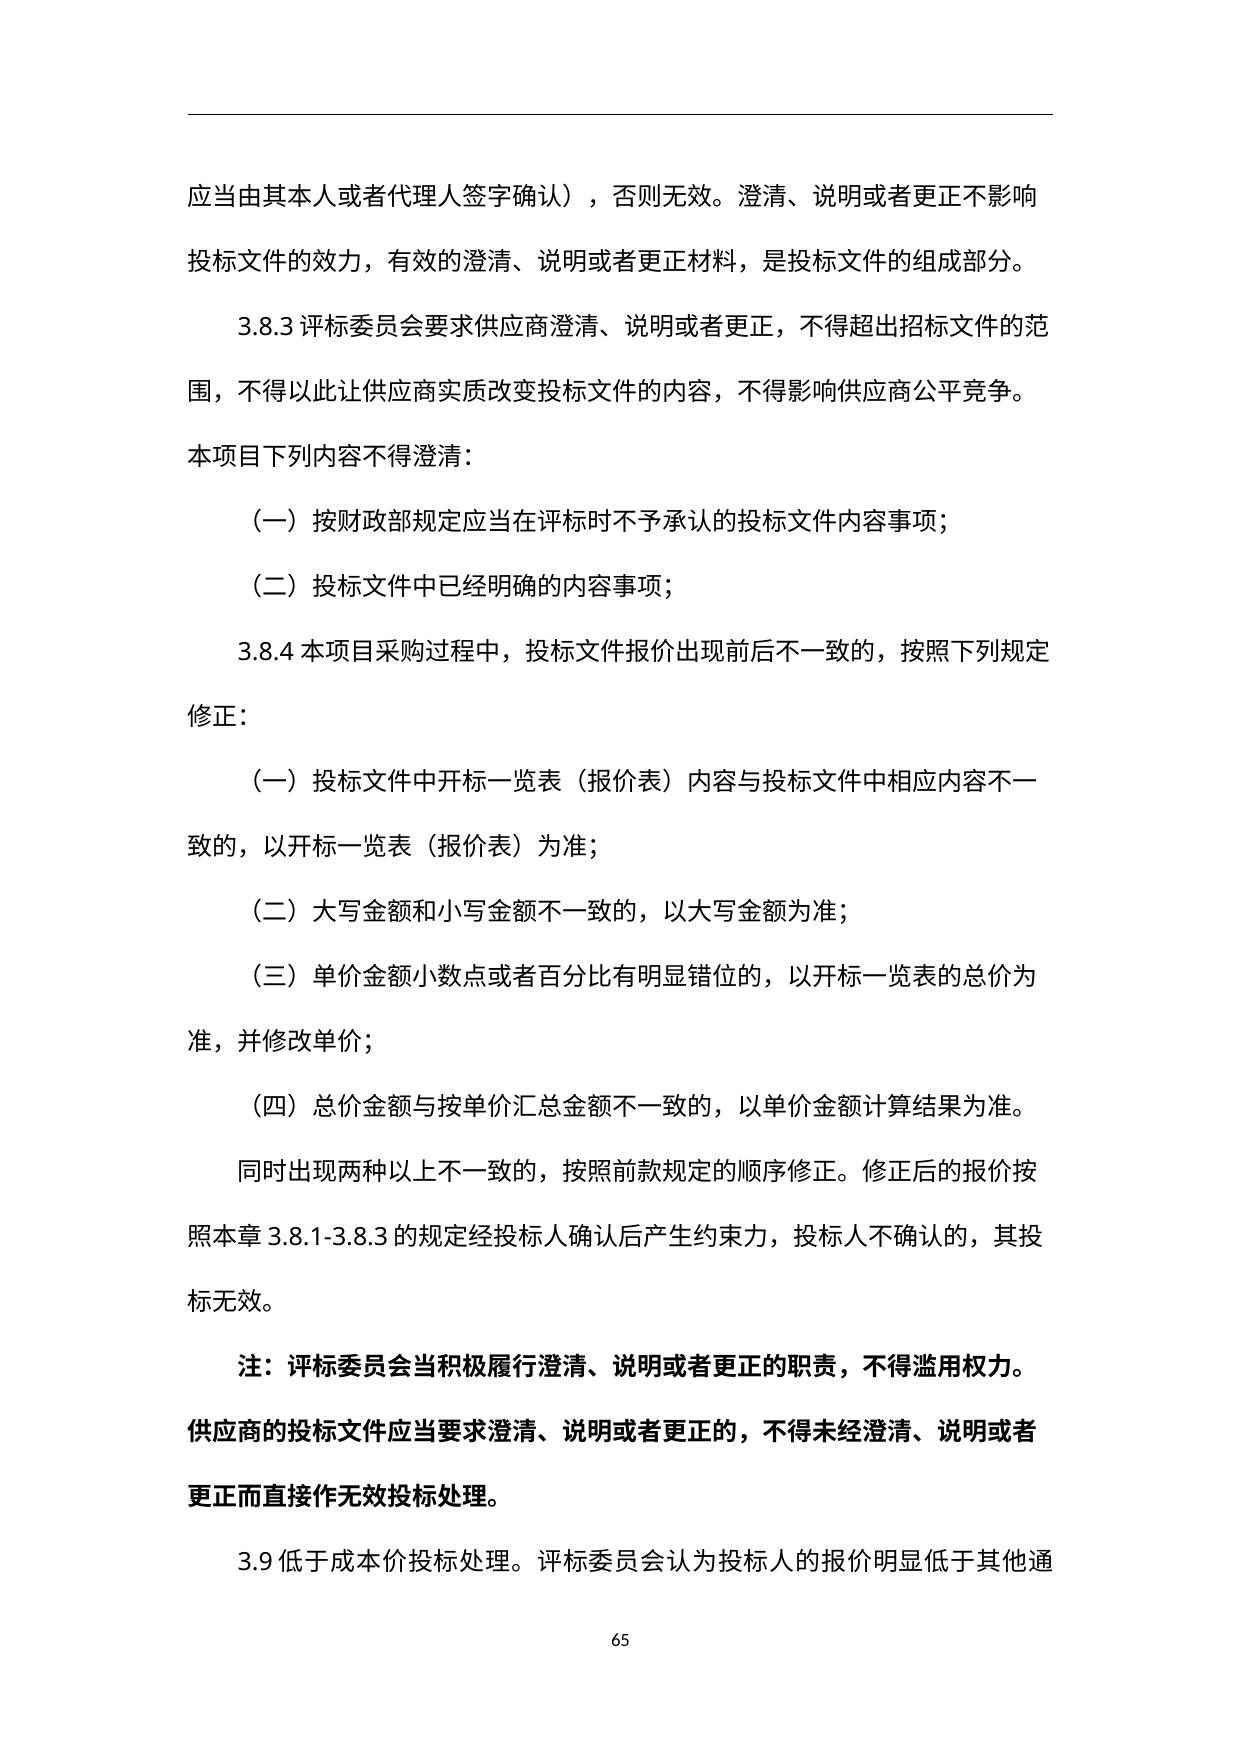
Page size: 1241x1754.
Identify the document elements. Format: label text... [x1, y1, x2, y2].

text （一）投标文件中开标一览表（报价表）内容与投标文件中相应内容不一致的，以开标一览表（报价表）为准； [187, 747, 1053, 877]
text （一）按财政部规定应当在评标时不予承认的投标文件内容事项； [187, 487, 1053, 552]
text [187, 162, 1053, 292]
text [187, 1527, 1053, 1592]
text 同时出现两种以上不一致的，按照前款规定的顺序修正。修正后的报价按照本章3.8.1-3.8.3的规定经投标人确认后产生约束力，投标人不确认的，其投标无效。 [187, 1137, 1053, 1332]
text 3.8.3评标委员会要求供应商澄清、说明或者更正，不得超出招标文件的范围，不得以此让供应商实质改变投标文件的内容，不得影响供应商公平竞争。本项目下列内容不得澄清： [187, 292, 1053, 487]
text （二）大写金额和小写金额不一致的，以大写金额为准； [187, 877, 1053, 942]
text （三）单价金额小数点或者百分比有明显错位的，以开标一览表的总价为准，并修改单价； [187, 942, 1053, 1072]
text 注：评标委员会当积极履行澄清、说明或者更正的职责，不得滥用权力。供应商的投标文件应当要求澄清、说明或者更正的，不得未经澄清、说明或者更正而直接作无效投标处理。 [187, 1332, 1053, 1527]
text 3.8.4 本项目采购过程中，投标文件报价出现前后不一致的，按照下列规定修正： [187, 617, 1053, 747]
text （二）投标文件中已经明确的内容事项； [187, 552, 1053, 617]
text （四）总价金额与按单价汇总金额不一致的，以单价金额计算结果为准。 [187, 1072, 1053, 1137]
